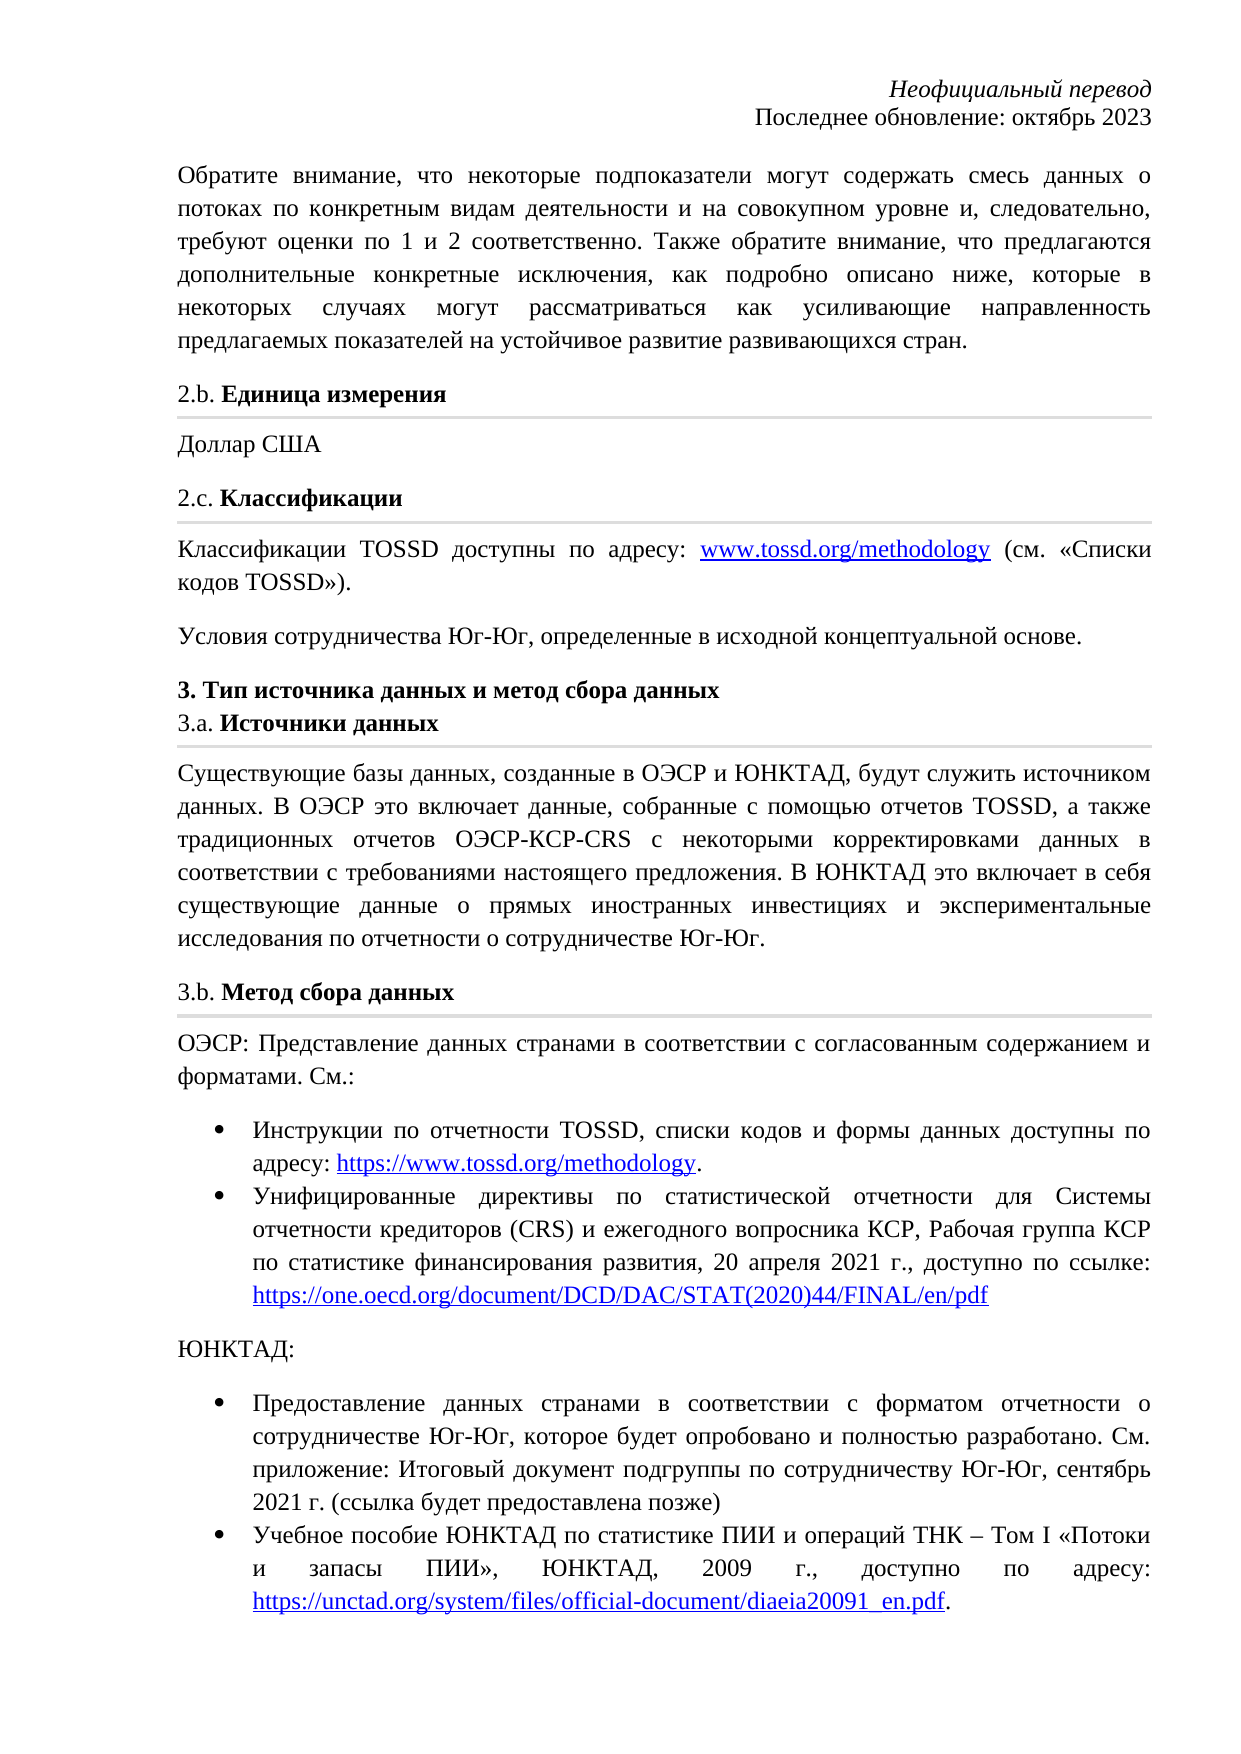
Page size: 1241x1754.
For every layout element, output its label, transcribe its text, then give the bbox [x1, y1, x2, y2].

list Предоставление данных странами в соответствии с форматом отчетности о сотрудничестве Юг-Юг, которое будет опробовано и полностью разработано. См. приложение: Итоговый документ подгруппы по сотрудничеству Юг-Юг, сентябрь 2021 г. (ссылка будет предоставлена позже) [215, 1388, 1152, 1516]
text Существующие базы данных, созданные в ОЭСР и ЮНКТАД, будут служить источником данных. В ОЭСР это включает данные, собранные с помощью отчетов TOSSD, а также традиционных отчетов ОЭСР-КСР-CRS с некоторыми корректировками данных в соответствии с требованиями настоящего предложения. В ЮНКТАД это включает в себя существующие данные о прямых иностранных инвестициях и экспериментальные исследования по отчетности о сотрудничестве Юг-Юг. [177, 758, 1152, 952]
text ЮНКТАД: [177, 1334, 1152, 1363]
text 3.b. Метод сбора данных [177, 977, 1152, 1014]
text 3.a. Источники данных [177, 708, 1152, 745]
list Учебное пособие ЮНКТАД по статистике ПИИ и операций ТНК – Том I «Потоки и запасы ПИИ», ЮНКТАД, 2009 г., доступно по адресу: https://unctad.org/system/files/official-document/diaeia20091_en.pdf. [215, 1520, 1152, 1614]
text 2.c. Классификации [177, 483, 1152, 521]
text 2.b. Единица измерения [177, 379, 1152, 416]
text Условия сотрудничества Юг-Юг, определенные в исходной концептуальной основе. [177, 621, 1152, 650]
text 3. Тип источника данных и метод сбора данных [177, 675, 1152, 703]
list Инструкции по отчетности TOSSD, списки кодов и формы данных доступны по адресу: https://www.tossd.org/methodology. [215, 1115, 1152, 1177]
text ОЭСР: Представление данных странами в соответствии с согласованным содержанием и форматами. См.: [177, 1028, 1152, 1090]
text Обратите внимание, что некоторые подпоказатели могут содержать смесь данных о потоках по конкретным видам деятельности и на совокупном уровне и, следовательно, требуют оценки по 1 и 2 соответственно. Также обратите внимание, что предлагаются дополнительные конкретные исключения, как подробно описано ниже, которые в некоторых случаях могут рассматриваться как усиливающие направленность предлагаемых показателей на устойчивое развитие развивающихся стран. [177, 160, 1152, 354]
text Доллар США [177, 429, 1152, 458]
list Унифицированные директивы по статистической отчетности для Системы отчетности кредиторов (CRS) и ежегодного вопросника КСР, Рабочая группа КСР по статистике финансирования развития, 20 апреля 2021 г., доступно по ссылке: https://one.oecd.org/document/DCD/DAC/STAT(2020)44/FINAL/en/pdf [215, 1181, 1152, 1309]
text Классификации TOSSD доступны по адресу: www.tossd.org/methodology (см. «Списки кодов TOSSD»). [177, 534, 1152, 596]
